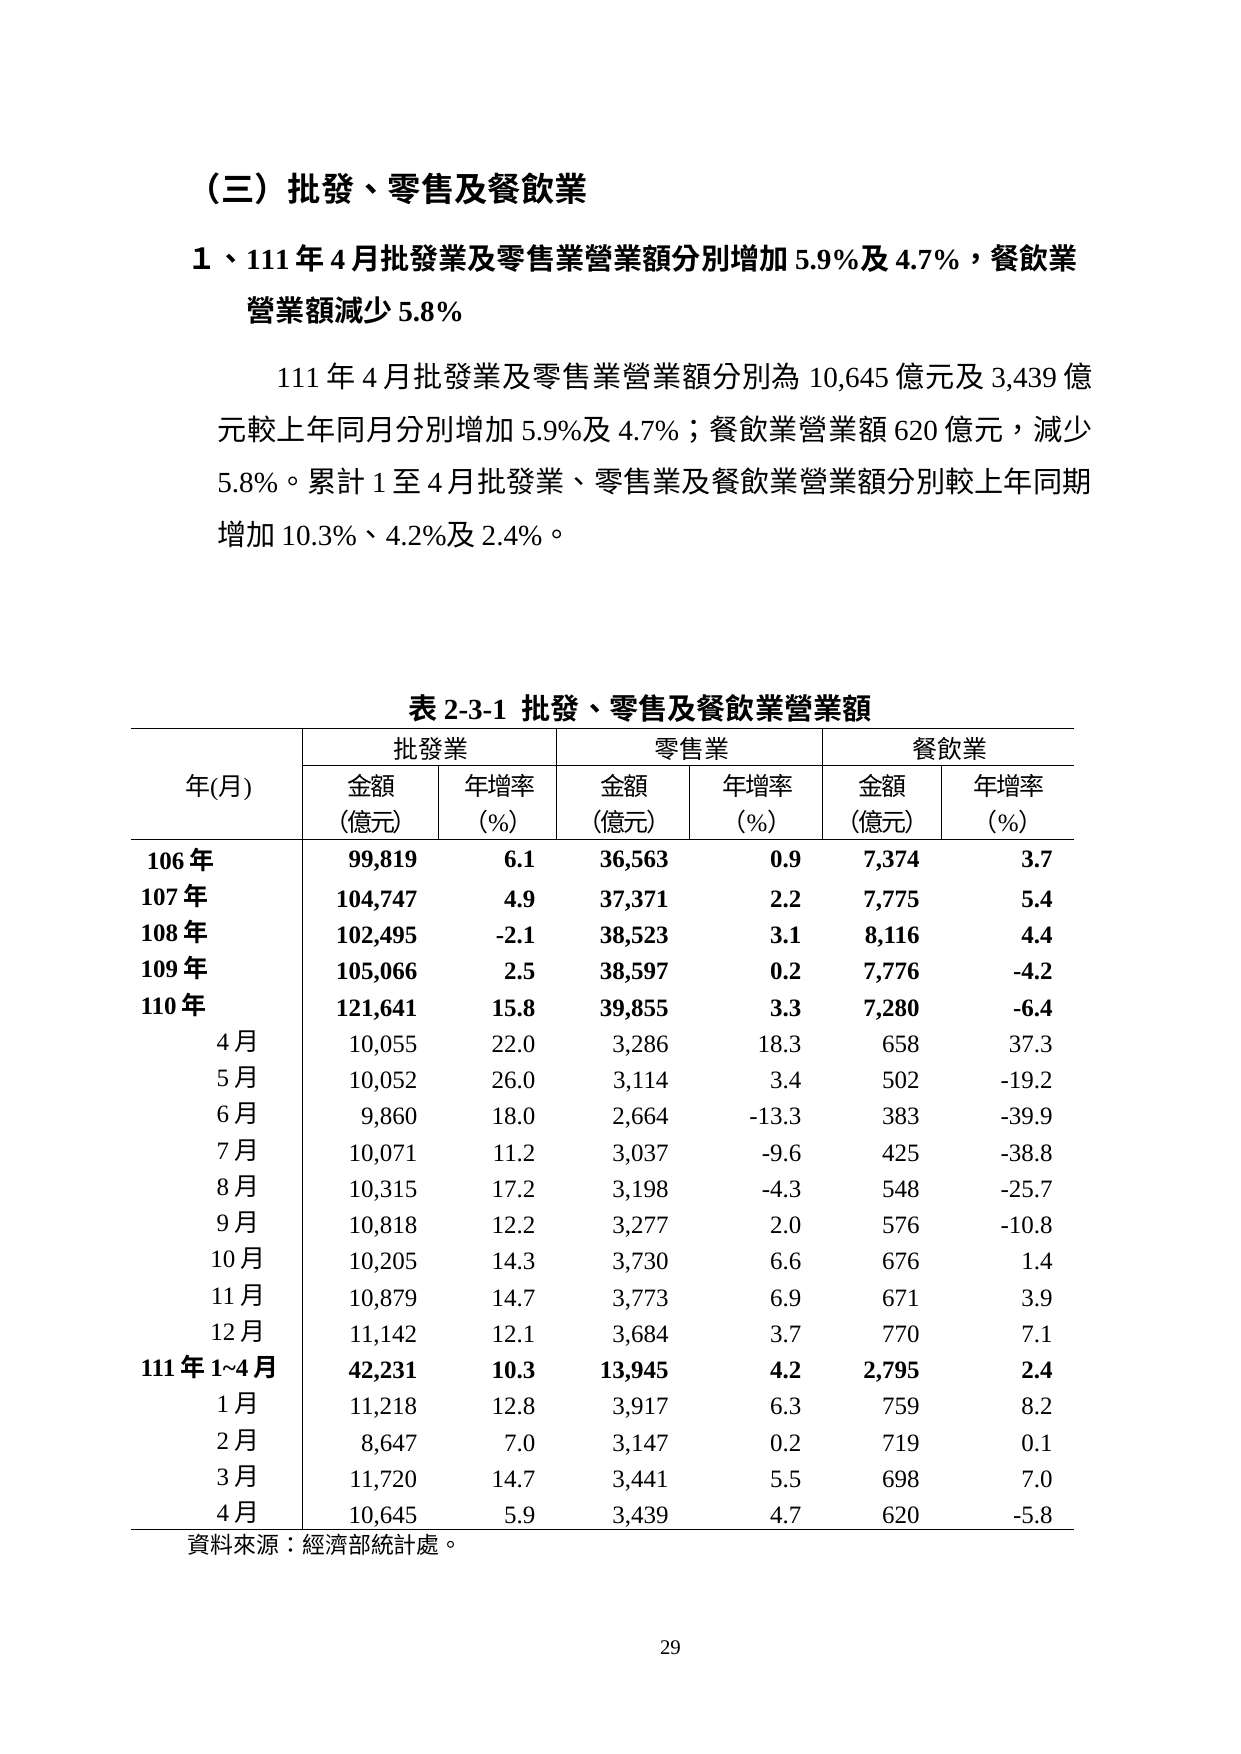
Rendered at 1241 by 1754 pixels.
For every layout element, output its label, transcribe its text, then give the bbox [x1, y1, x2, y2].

text 表2-3-1 批發、零售及餐飲業營業額 [187, 686, 1093, 728]
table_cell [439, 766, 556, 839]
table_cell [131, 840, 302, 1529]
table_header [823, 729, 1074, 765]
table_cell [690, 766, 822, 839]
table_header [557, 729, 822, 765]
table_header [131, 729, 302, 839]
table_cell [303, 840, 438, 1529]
text １、111年4月批發業及零售業營業額分別增加5.9%及4.7%，餐飲業營業額減少5.8% [187, 235, 1078, 330]
text 資料來源：經濟部統計處。 [187, 1530, 1078, 1559]
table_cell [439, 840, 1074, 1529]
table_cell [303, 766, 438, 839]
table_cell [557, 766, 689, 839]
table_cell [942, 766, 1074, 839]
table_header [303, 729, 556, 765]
text 111年4月批發業及零售業營業額分別為10,645億元及3,439億元較上年同月分別增加5.9%及4.7%；餐飲業營業額620億元，減少5.8%。累計1至4月批發業、零售業及餐飲業營業額分別較上年同期增加10.3%、4.2%及2.4%。 [217, 353, 1093, 554]
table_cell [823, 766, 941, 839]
text （三）批發、零售及餐飲業 [187, 162, 1084, 211]
